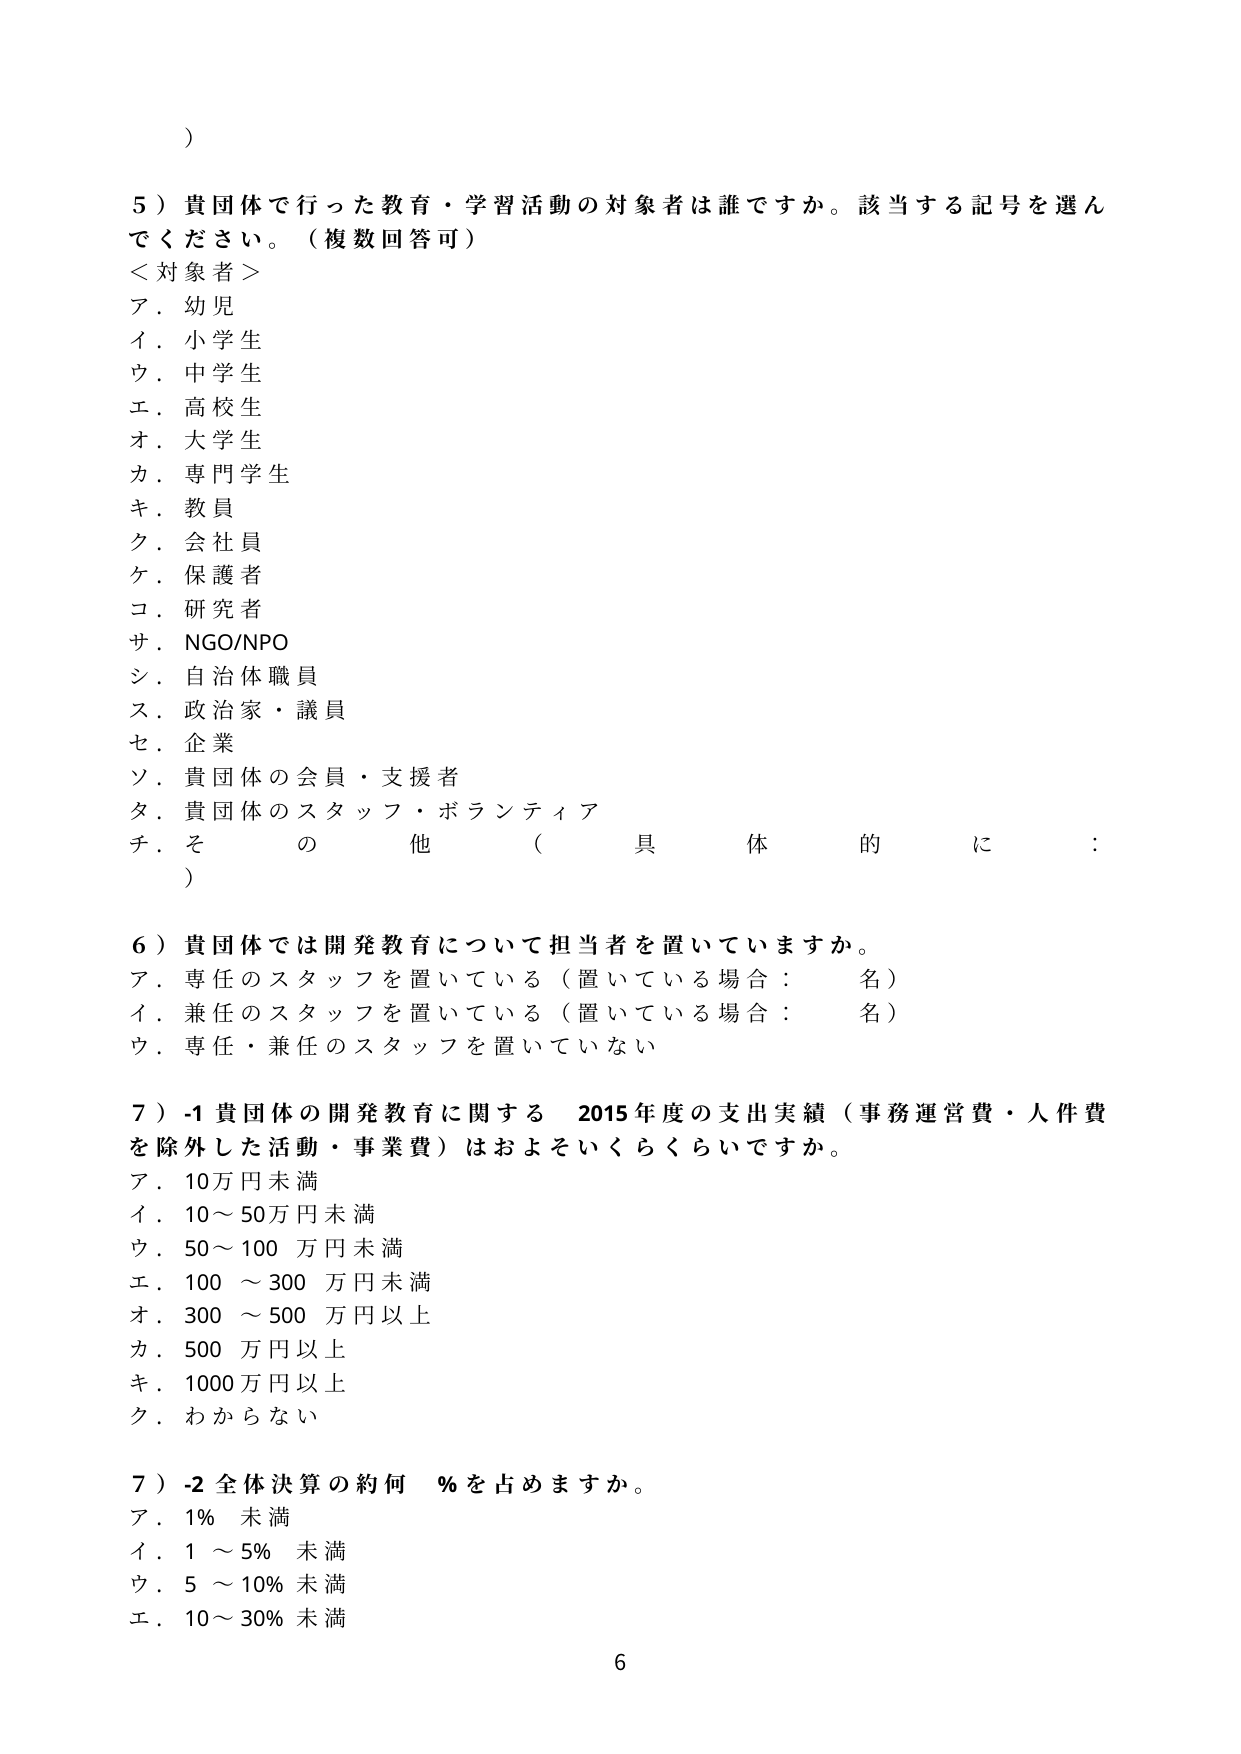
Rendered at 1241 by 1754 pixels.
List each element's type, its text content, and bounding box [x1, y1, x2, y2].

list その他（具体的に： ） [128, 826, 1112, 894]
list その他（具体的に： ） [128, 120, 1112, 153]
text ６）貴団体では開発教育について担当者を置いていますか。 [128, 927, 1112, 961]
list 500万円以上 [128, 1331, 1112, 1365]
list わからない [128, 1398, 1112, 1432]
list 貴団体のスタッフ・ボランティア [128, 793, 1112, 826]
list 中学生 [128, 355, 1112, 389]
list 高校生 [128, 389, 1112, 423]
list 専任のスタッフを置いている（置いている場合： 名） [128, 961, 1112, 995]
list 専任・兼任のスタッフを置いていない [128, 1028, 1112, 1062]
list 5～10%未満 [128, 1567, 1112, 1600]
list 研究者 [128, 591, 1112, 624]
list 兼任のスタッフを置いている（置いている場合： 名） [128, 995, 1112, 1028]
list 企業 [128, 726, 1112, 759]
list 50～100万円未満 [128, 1230, 1112, 1264]
text ５）貴団体で行った教育・学習活動の対象者は誰ですか。該当する記号を選んでください。（複数回答可） [128, 187, 1112, 254]
list 自治体職員 [128, 658, 1112, 692]
text ７）-2 全体決算の約何%を占めますか。 [128, 1466, 1112, 1499]
list 貴団体の会員・支援者 [128, 759, 1112, 793]
list 保護者 [128, 557, 1112, 591]
text ＜対象者＞ [128, 254, 1112, 288]
list 100～300万円未満 [128, 1264, 1112, 1297]
list NGO/NPO [128, 624, 1112, 658]
list 10万円未満 [128, 1163, 1112, 1197]
list 政治家・議員 [128, 692, 1112, 726]
list 教員 [128, 490, 1112, 524]
list 300～500万円以上 [128, 1297, 1112, 1331]
text ７）-1 貴団体の開発教育に関する2015年度の支出実績（事務運営費・人件費を除外した活動・事業費）はおよそいくらくらいですか。 [128, 1096, 1112, 1163]
list 10～30%未満 [128, 1600, 1112, 1634]
list 大学生 [128, 423, 1112, 456]
list 会社員 [128, 524, 1112, 557]
list 10～50万円未満 [128, 1197, 1112, 1230]
list 幼児 [128, 288, 1112, 322]
list 1000万円以上 [128, 1365, 1112, 1398]
list 1～5%未満 [128, 1533, 1112, 1567]
list 小学生 [128, 322, 1112, 355]
list 1%未満 [128, 1499, 1112, 1533]
list 専門学生 [128, 456, 1112, 490]
